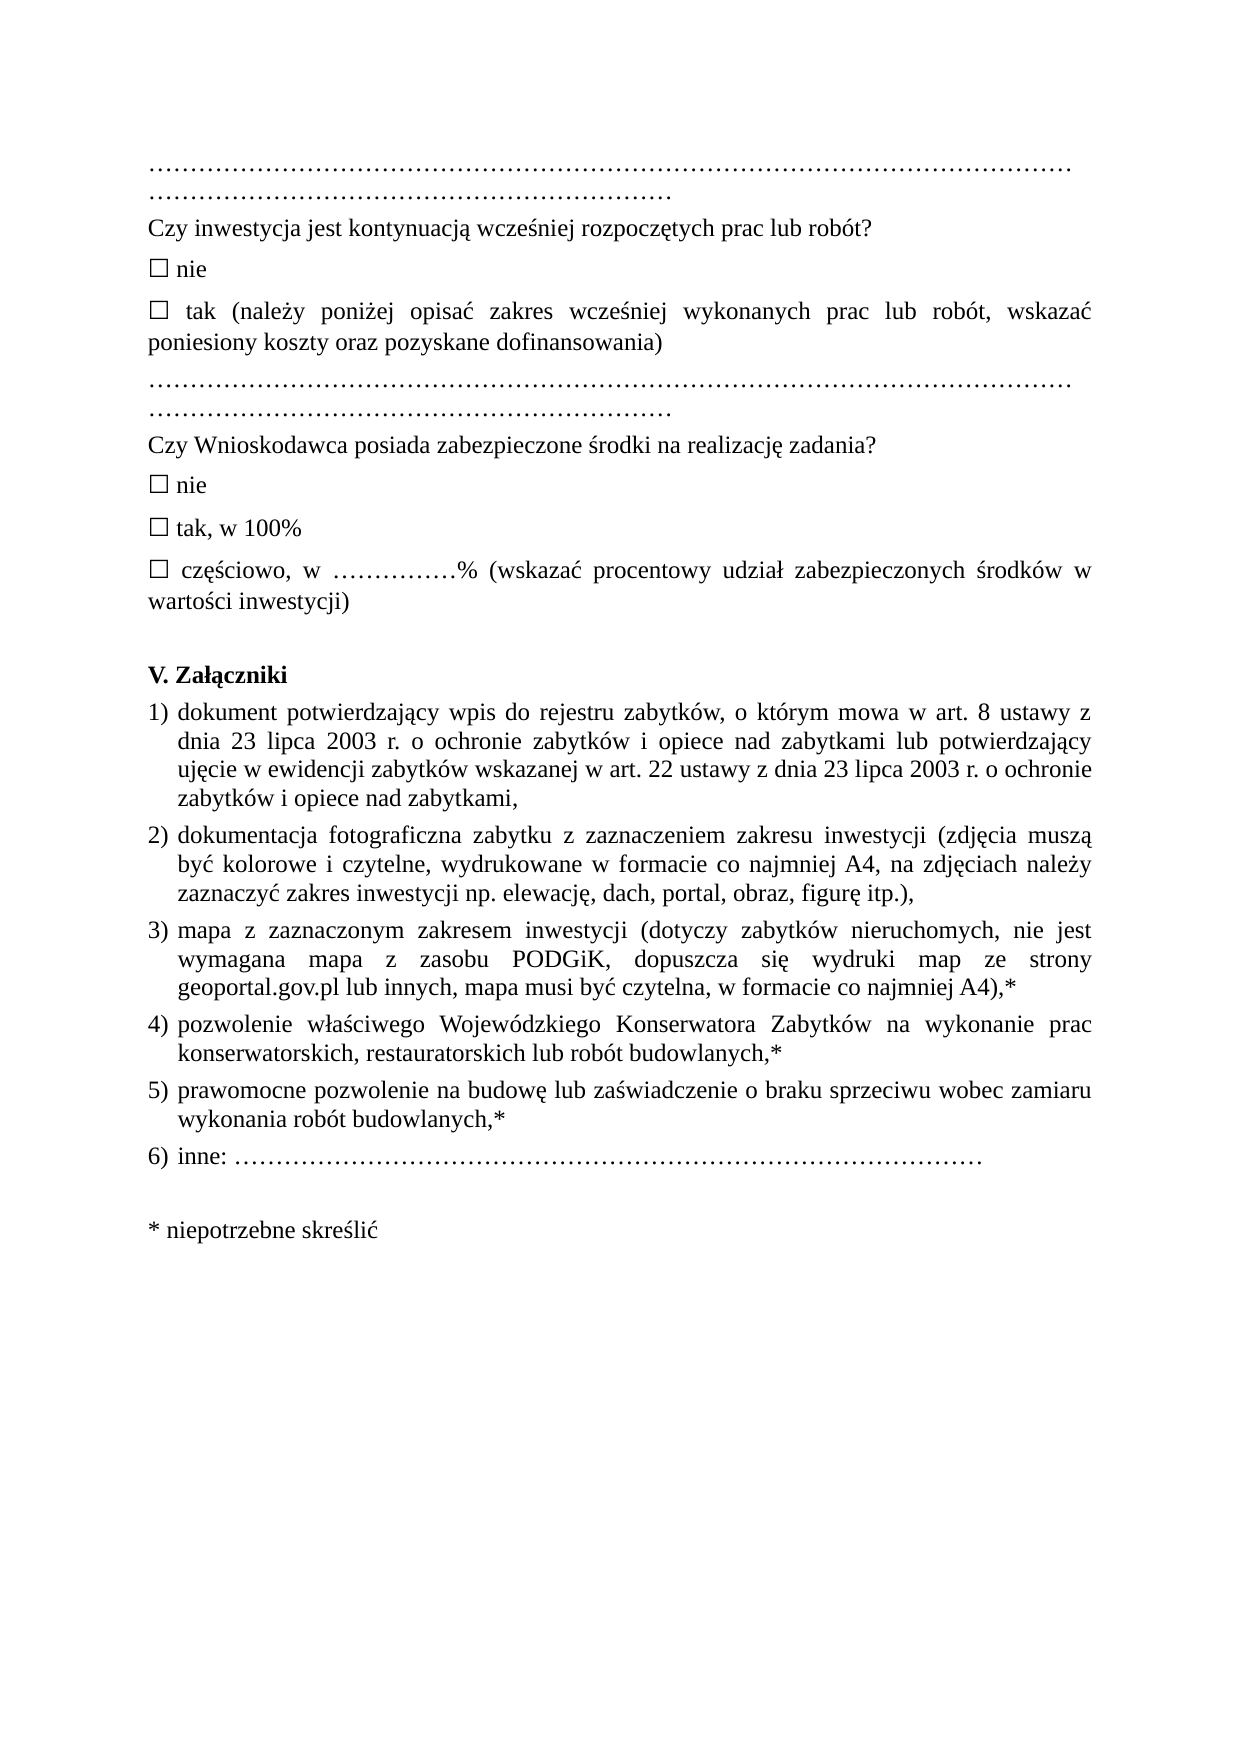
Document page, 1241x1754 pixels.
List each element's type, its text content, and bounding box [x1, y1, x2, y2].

text Czy inwestycja jest kontynuacją wcześniej rozpoczętych prac lub robót? [148, 213, 1093, 242]
list inne: ……………………………………………………………………………… [148, 1141, 1093, 1170]
list pozwolenie właściwego Wojewódzkiego Konserwatora Zabytków na wykonanie prac konserwatorskich, restauratorskich lub robót budowlanych,* [148, 1009, 1093, 1067]
text Czy Wnioskodawca posiada zabezpieczone środki na realizację zadania? [148, 430, 1093, 459]
list mapa z zaznaczonym zakresem inwestycji (dotyczy zabytków nieruchomych, nie jest wymagana mapa z zasobu PODGiK, dopuszcza się wydruki map ze strony geoportal.gov.pl lub innych, mapa musi być czytelna, w formacie co najmniej A4),* [148, 915, 1093, 1001]
text ☐ tak, w 100% [148, 509, 1093, 543]
list prawomocne pozwolenie na budowę lub zaświadczenie o braku sprzeciwu wobec zamiaru wykonania robót budowlanych,* [148, 1075, 1093, 1133]
text * niepotrzebne skreślić [148, 1215, 1093, 1244]
text ☐ nie [148, 467, 1093, 501]
list dokument potwierdzający wpis do rejestru zabytków, o którym mowa w art. 8 ustawy z dnia 23 lipca 2003 r. o ochronie zabytków i opiece nad zabytkami lub potwierdzający ujęcie w ewidencji zabytków wskazanej w art. 22 ustawy z dnia 23 lipca 2003 r. o ochronie zabytków i opiece nad zabytkami, [148, 697, 1093, 812]
text ☐ tak (należy poniżej opisać zakres wcześniej wykonanych prac lub robót, wskazać poniesiony koszty oraz pozyskane dofinansowania) [148, 293, 1093, 356]
text ………………………………………………………………………………………………………………………………………………………… [148, 364, 1093, 422]
list dokumentacja fotograficzna zabytku z zaznaczeniem zakresu inwestycji (zdjęcia muszą być kolorowe i czytelne, wydrukowane w formacie co najmniej A4, na zdjęciach należy zaznaczyć zakres inwestycji np. elewację, dach, portal, obraz, figurę itp.), [148, 820, 1093, 907]
text ☐ częściowo, w ……………% (wskazać procentowy udział zabezpieczonych środków w wartości inwestycji) [148, 552, 1093, 614]
text V. Załączniki [148, 660, 1093, 689]
text ☐ nie [148, 251, 1093, 284]
text ………………………………………………………………………………………………………………………………………………………… [148, 148, 1093, 205]
